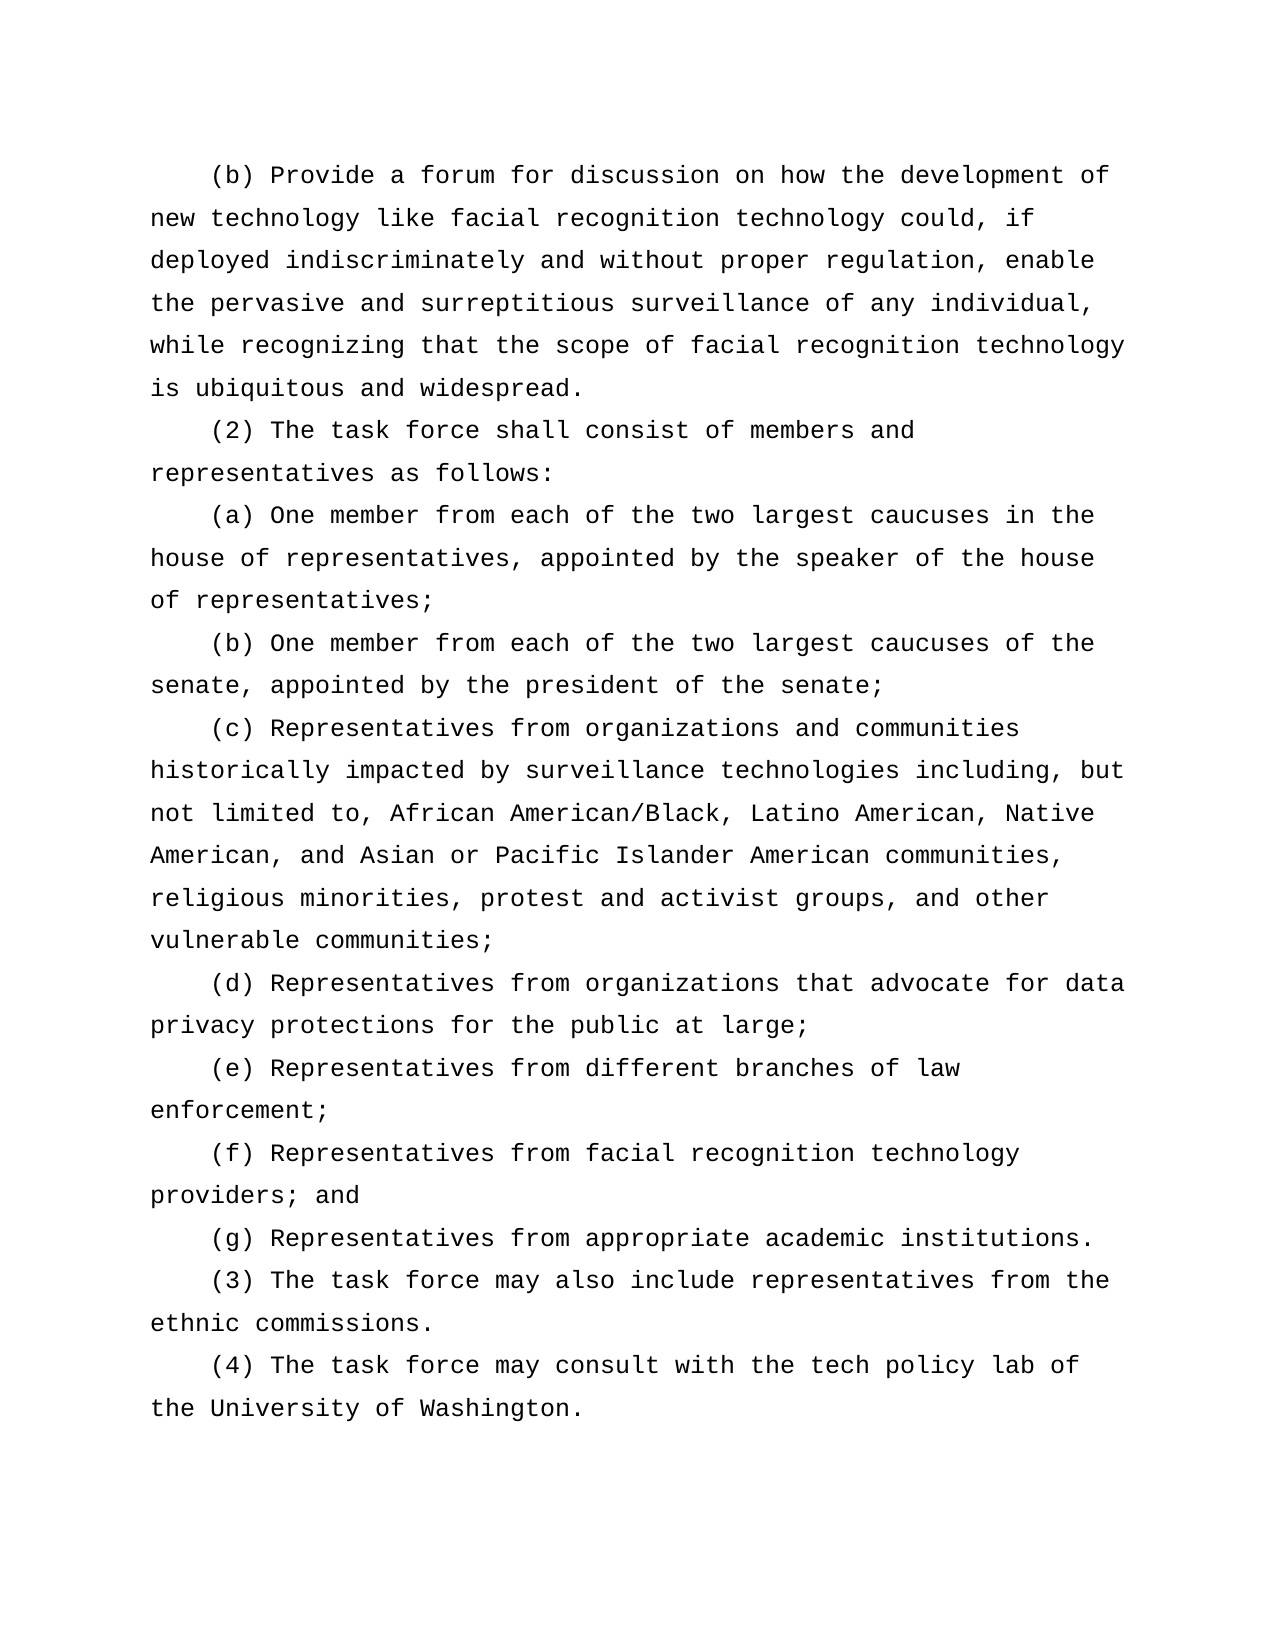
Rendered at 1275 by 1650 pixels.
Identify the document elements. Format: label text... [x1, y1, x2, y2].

text (2) The task force shall consist of members and representatives as follows: [150, 405, 1125, 490]
text (4) The task force may consult with the tech policy lab of the University of Washington. [150, 1340, 1125, 1425]
text (g) Representatives from appropriate academic institutions. [150, 1212, 1125, 1255]
text (d) Representatives from organizations that advocate for data privacy protections for the public at large; [150, 957, 1125, 1042]
text (e) Representatives from different branches of law enforcement; [150, 1042, 1125, 1127]
text (f) Representatives from facial recognition technology providers; and [150, 1127, 1125, 1212]
text (b) Provide a forum for discussion on how the development of new technology like facial recognition technology could, if deployed indiscriminately and without proper regulation, enable the pervasive and surreptitious surveillance of any individual, while recognizing that the scope of facial recognition technology is ubiquitous and widespread. [150, 150, 1125, 405]
text (3) The task force may also include representatives from the ethnic commissions. [150, 1255, 1125, 1340]
text (b) One member from each of the two largest caucuses of the senate, appointed by the president of the senate; [150, 617, 1125, 702]
text (a) One member from each of the two largest caucuses in the house of representatives, appointed by the speaker of the house of representatives; [150, 490, 1125, 617]
text (c) Representatives from organizations and communities historically impacted by surveillance technologies including, but not limited to, African American/Black, Latino American, Native American, and Asian or Pacific Islander American communities, religious minorities, protest and activist groups, and other vulnerable communities; [150, 702, 1125, 957]
